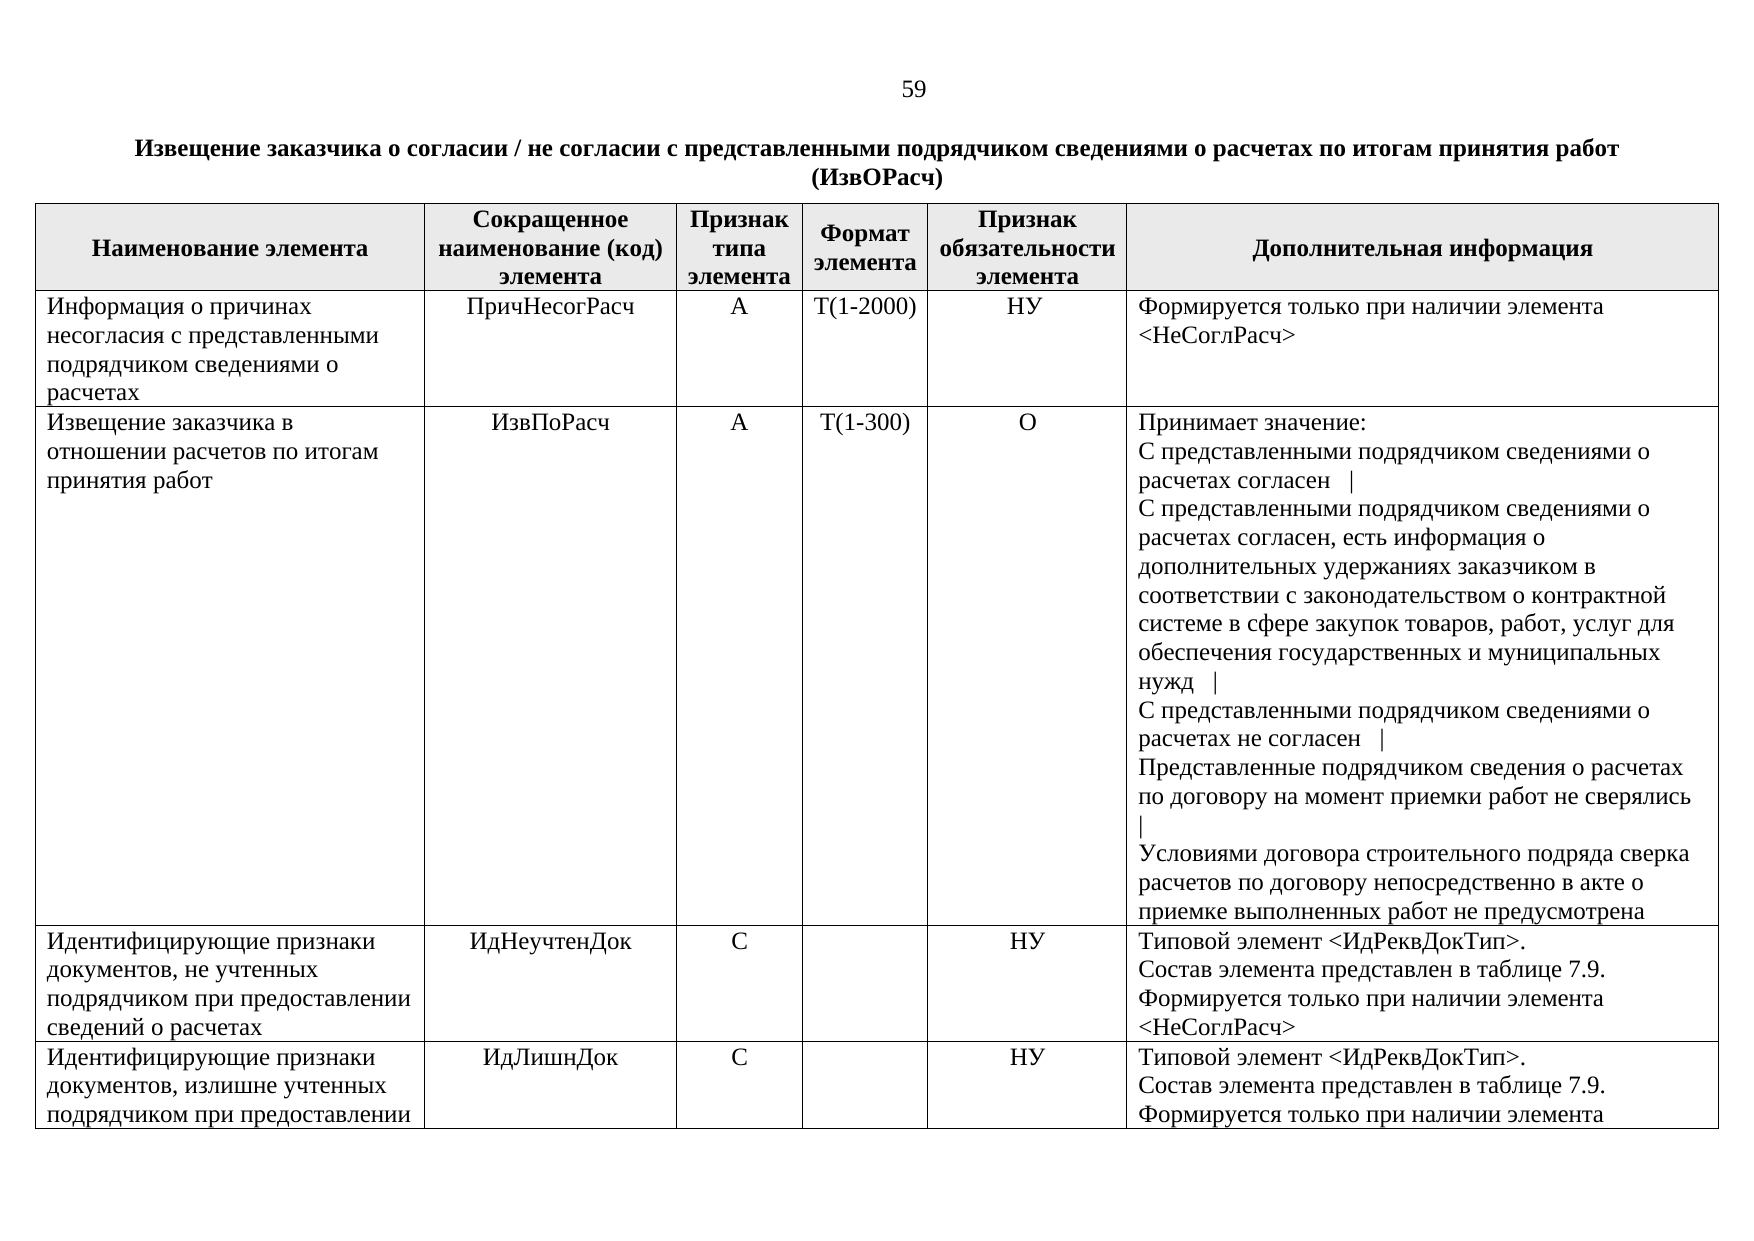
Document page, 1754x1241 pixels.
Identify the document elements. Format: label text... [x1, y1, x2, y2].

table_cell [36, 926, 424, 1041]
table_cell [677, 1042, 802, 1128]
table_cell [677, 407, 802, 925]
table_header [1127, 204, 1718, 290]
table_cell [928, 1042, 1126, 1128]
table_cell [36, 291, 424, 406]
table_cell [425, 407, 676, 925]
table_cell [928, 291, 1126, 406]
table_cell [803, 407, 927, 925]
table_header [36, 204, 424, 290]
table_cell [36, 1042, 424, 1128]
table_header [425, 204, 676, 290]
text Извещение заказчика о согласии / не согласии с представленными подрядчиком сведениями о расчетах по итогам принятия работ (ИзвОРасч) [118, 133, 1636, 190]
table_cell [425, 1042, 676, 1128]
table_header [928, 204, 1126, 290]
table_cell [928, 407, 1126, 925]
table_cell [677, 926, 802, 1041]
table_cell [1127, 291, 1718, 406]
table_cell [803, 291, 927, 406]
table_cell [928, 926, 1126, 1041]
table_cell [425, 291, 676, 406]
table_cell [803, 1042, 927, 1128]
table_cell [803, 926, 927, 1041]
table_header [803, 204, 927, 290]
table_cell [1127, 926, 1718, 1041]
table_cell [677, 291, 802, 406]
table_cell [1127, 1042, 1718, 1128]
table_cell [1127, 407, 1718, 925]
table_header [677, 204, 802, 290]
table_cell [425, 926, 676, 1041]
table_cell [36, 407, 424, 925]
